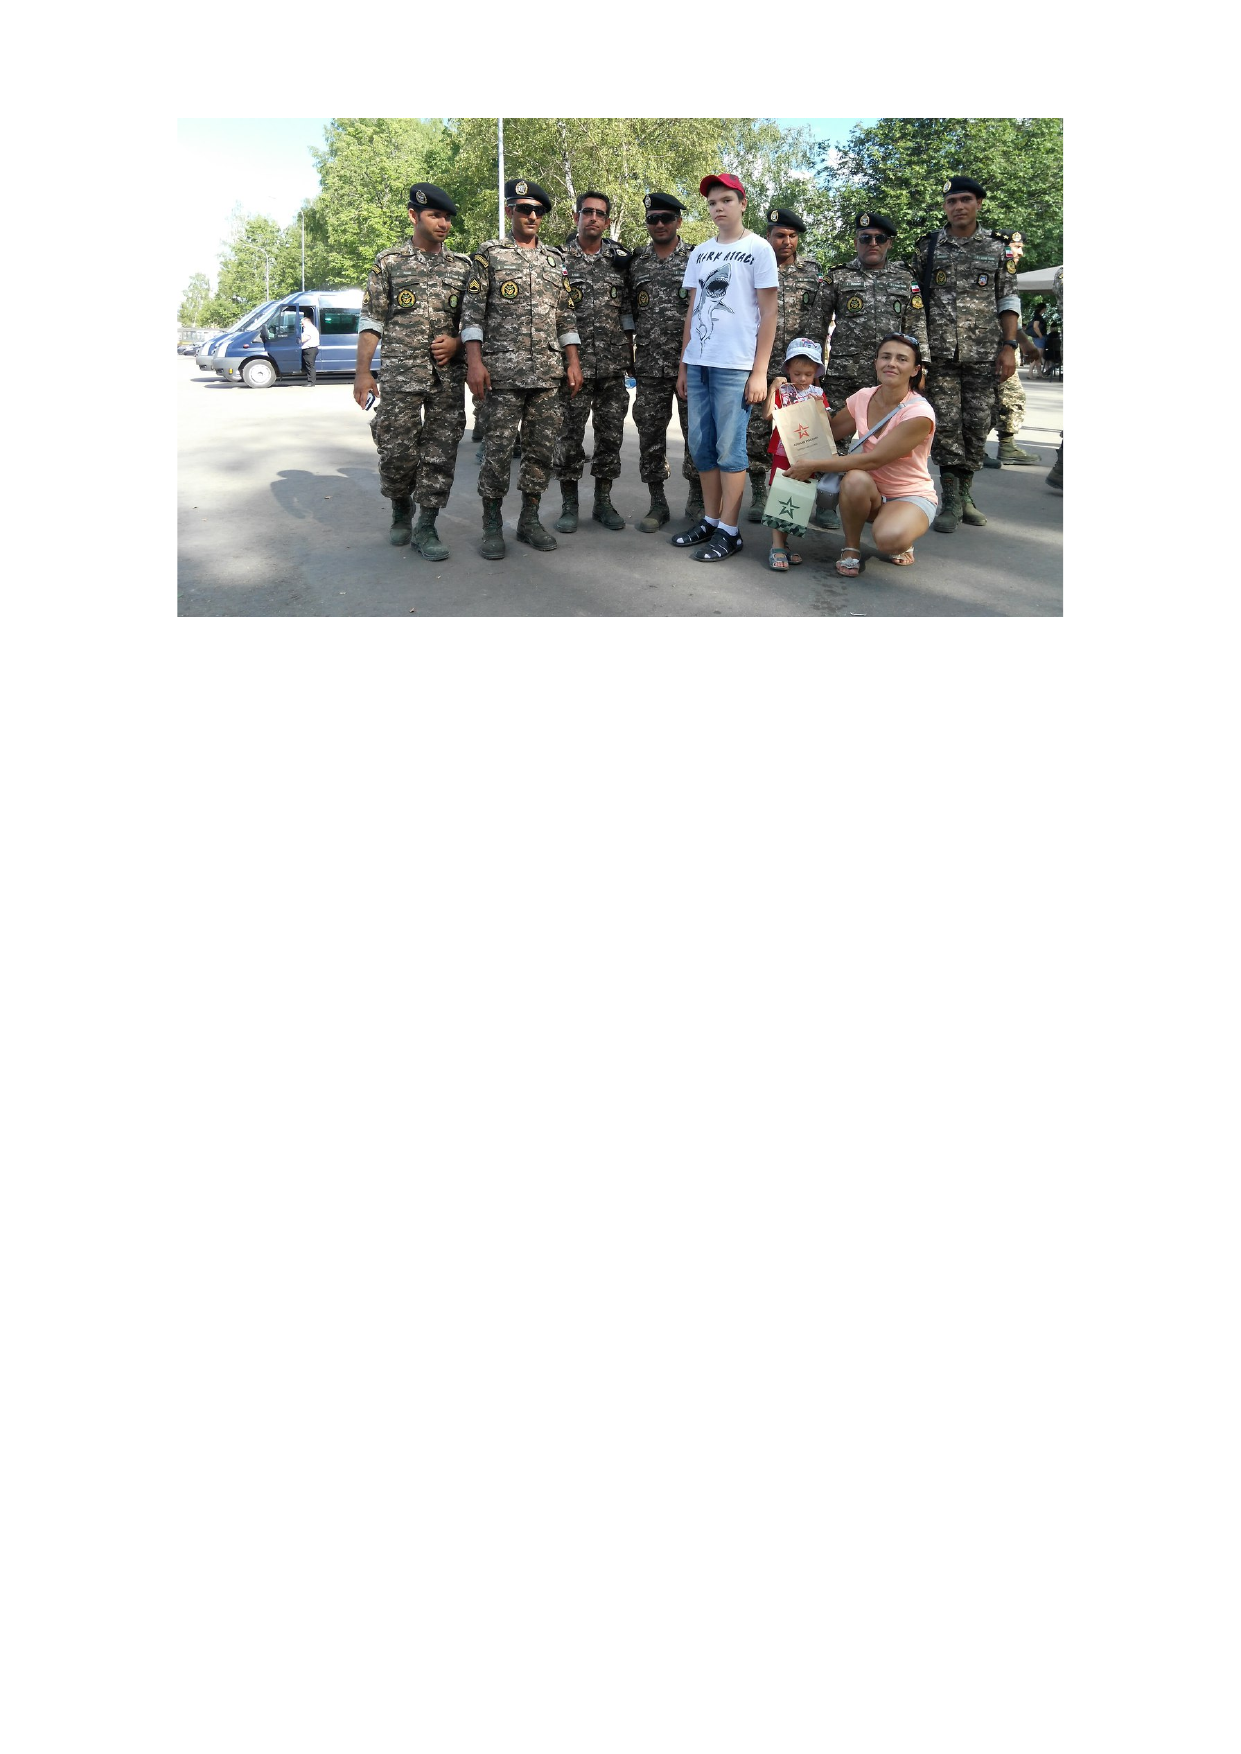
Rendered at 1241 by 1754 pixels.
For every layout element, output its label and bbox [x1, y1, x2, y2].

picture [177, 118, 1064, 617]
